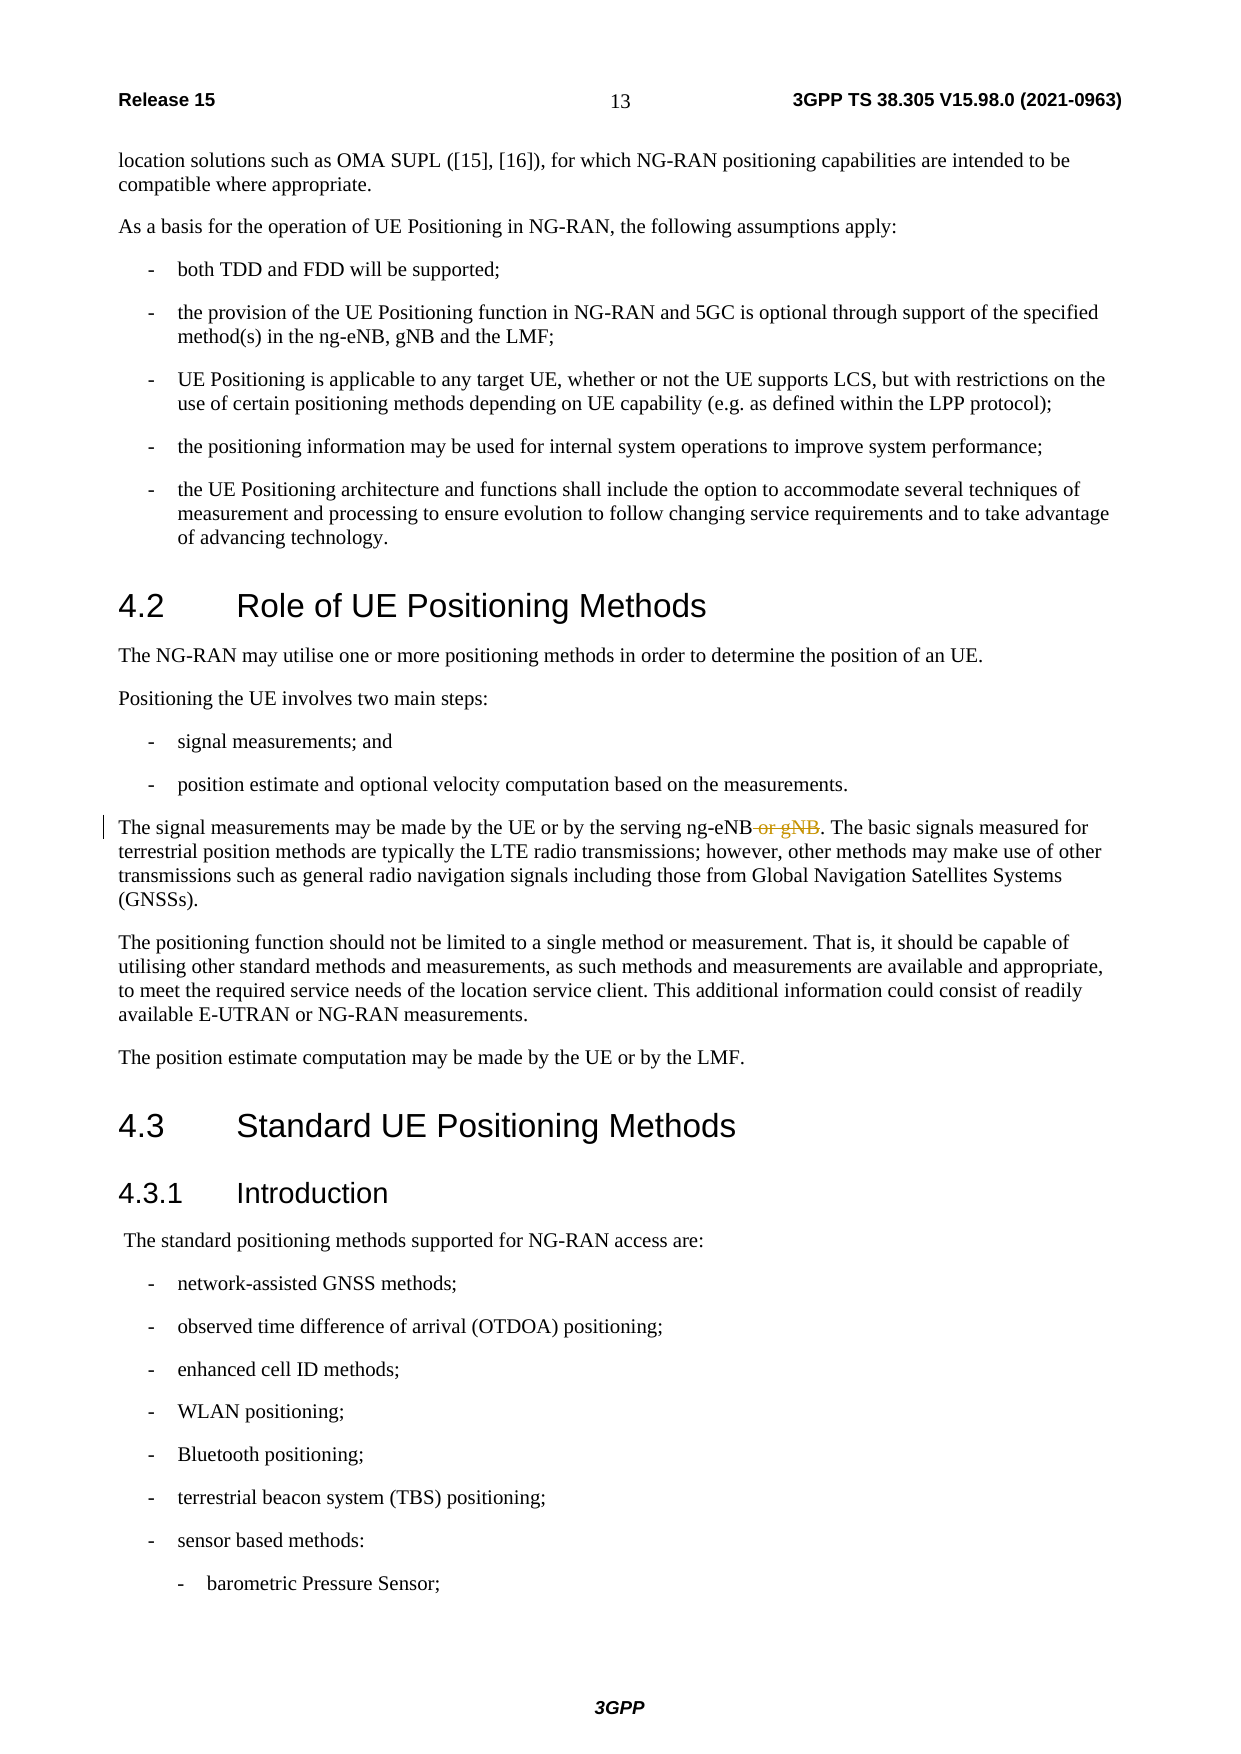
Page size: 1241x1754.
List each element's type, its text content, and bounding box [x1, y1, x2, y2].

text - signal measurements; and [148, 729, 1122, 753]
subtitle 4.3 Standard UE Positioning Methods [118, 1106, 1122, 1145]
text - network-assisted GNSS methods; [148, 1271, 1122, 1295]
text The standard positioning methods supported for NG-RAN access are: [118, 1228, 1122, 1252]
subtitle 4.2 Role of UE Positioning Methods [118, 586, 1122, 625]
text Positioning the UE involves two main steps: [118, 686, 1122, 710]
text - position estimate and optional velocity computation based on the measurements. [148, 772, 1122, 796]
text The positioning function should not be limited to a single method or measurement. That is, it should be capable of utilising other standard methods and measurements, as such methods and measurements are available and appropriate, to meet the required service needs of the location service client. This additional information could consist of readily available E-UTRAN or NG-RAN measurements. [118, 930, 1122, 1026]
subtitle 4.3.1 Introduction [118, 1176, 1122, 1209]
text The signal measurements may be made by the UE or by the serving ng-eNB. The basic signals measured for terrestrial position methods are typically the LTE radio transmissions; however, other methods may make use of other transmissions such as general radio navigation signals including those from Global Navigation Satellites Systems (GNSSs). [118, 815, 1122, 911]
text The position estimate computation may be made by the UE or by the LMF. [118, 1045, 1122, 1069]
text - terrestrial beacon system (TBS) positioning; [148, 1485, 1122, 1509]
text - the provision of the UE Positioning function in NG-RAN and 5GC is optional through support of the specified method(s) in the ng-eNB, gNB and the LMF; [148, 300, 1137, 348]
text - WLAN positioning; [148, 1399, 1122, 1423]
text - both TDD and FDD will be supported; [148, 257, 1122, 281]
text - barometric Pressure Sensor; [177, 1571, 1122, 1595]
text - Bluetooth positioning; [148, 1442, 1122, 1466]
text - the UE Positioning architecture and functions shall include the option to accommodate several techniques of measurement and processing to ensure evolution to follow changing service requirements and to take advantage of advancing technology. [148, 477, 1122, 549]
text - sensor based methods: [148, 1528, 1122, 1552]
text The NG-RAN may utilise one or more positioning methods in order to determine the position of an UE. [118, 643, 1122, 667]
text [118, 147, 1122, 196]
text - enhanced cell ID methods; [148, 1357, 1122, 1381]
text As a basis for the operation of UE Positioning in NG-RAN, the following assumptions apply: [118, 214, 1122, 238]
text - UE Positioning is applicable to any target UE, whether or not the UE supports LCS, but with restrictions on the use of certain positioning methods depending on UE capability (e.g. as defined within the LPP protocol); [148, 367, 1122, 415]
text - the positioning information may be used for internal system operations to improve system performance; [148, 434, 1122, 458]
text - observed time difference of arrival (OTDOA) positioning; [148, 1314, 1122, 1338]
